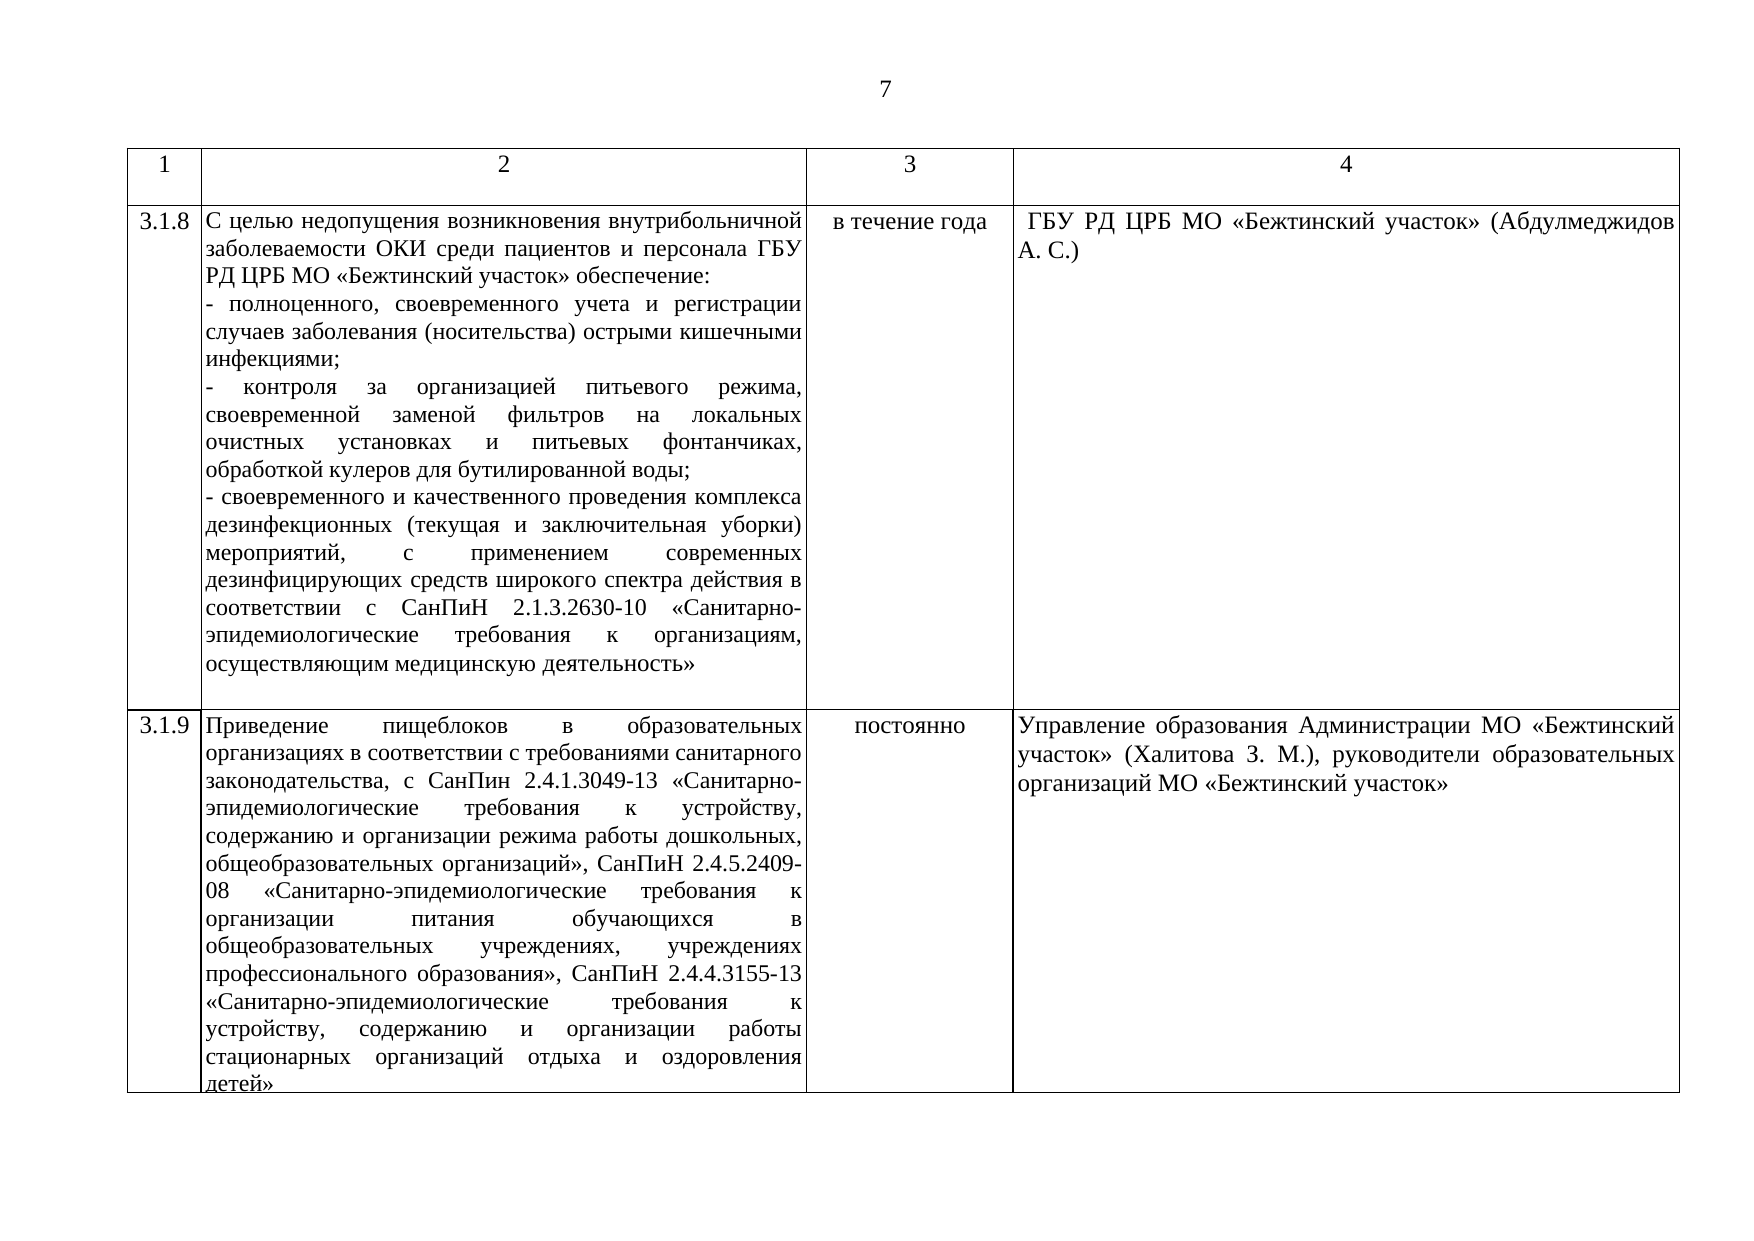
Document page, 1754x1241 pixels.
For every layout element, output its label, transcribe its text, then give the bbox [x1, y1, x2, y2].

table_cell Приведение пищеблоков в образовательных организациях в соответствии с требованиями санитарного законодательства, с СанПин 2.4.1.3049-13 «Санитарно-эпидемиологические требования к устройству, содержанию и организации режима работы дошкольных, общеобразовательных организаций», СанПиН 2.4.5.2409-08 «Санитарно-эпидемиологические требования к организации питания обучающихся в общеобразовательных учреждениях, учреждениях профессионального образования», СанПиН 2.4.4.3155-13 «Санитарно-эпидемиологические требования к устройству, содержанию и организации работы стационарных организаций отдыха и оздоровления детей» [202, 710, 806, 1092]
table_cell в течение года [807, 206, 1013, 709]
table_cell ГБУ РД ЦРБ МО «Бежтинский участок» (Абдулмеджидов А. С.) [1014, 206, 1679, 709]
table_cell С целью недопущения возникновения внутрибольничной заболеваемости ОКИ среди пациентов и персонала ГБУ РД ЦРБ МО «Бежтинский участок» обеспечение: - полноценного, своевременного учета и регистрации случаев заболевания (носительства) острыми кишечными инфекциями; - контроля за организацией питьевого режима, своевременной заменой фильтров на локальных очистных установках и питьевых фонтанчиках, обработкой кулеров для бутилированной воды; - своевременного и качественного проведения комплекса дезинфекционных (текущая и заключительная уборки) мероприятий, с применением современных дезинфицирующих средств широкого спектра действия в соответствии с СанПиН 2.1.3.2630-10 «Санитарно-эпидемиологические требования к организациям, осуществляющим медицинскую деятельность» [202, 206, 806, 709]
table_cell 2 [202, 149, 806, 205]
table_cell 3.1.9 [128, 711, 200, 1092]
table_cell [1014, 710, 1679, 1092]
table_cell 3.1.8 [128, 206, 201, 709]
table_cell 4 [1014, 149, 1679, 205]
table_cell постоянно [807, 710, 1012, 1092]
table_cell 3 [807, 149, 1013, 205]
table_cell 1 [128, 149, 201, 205]
